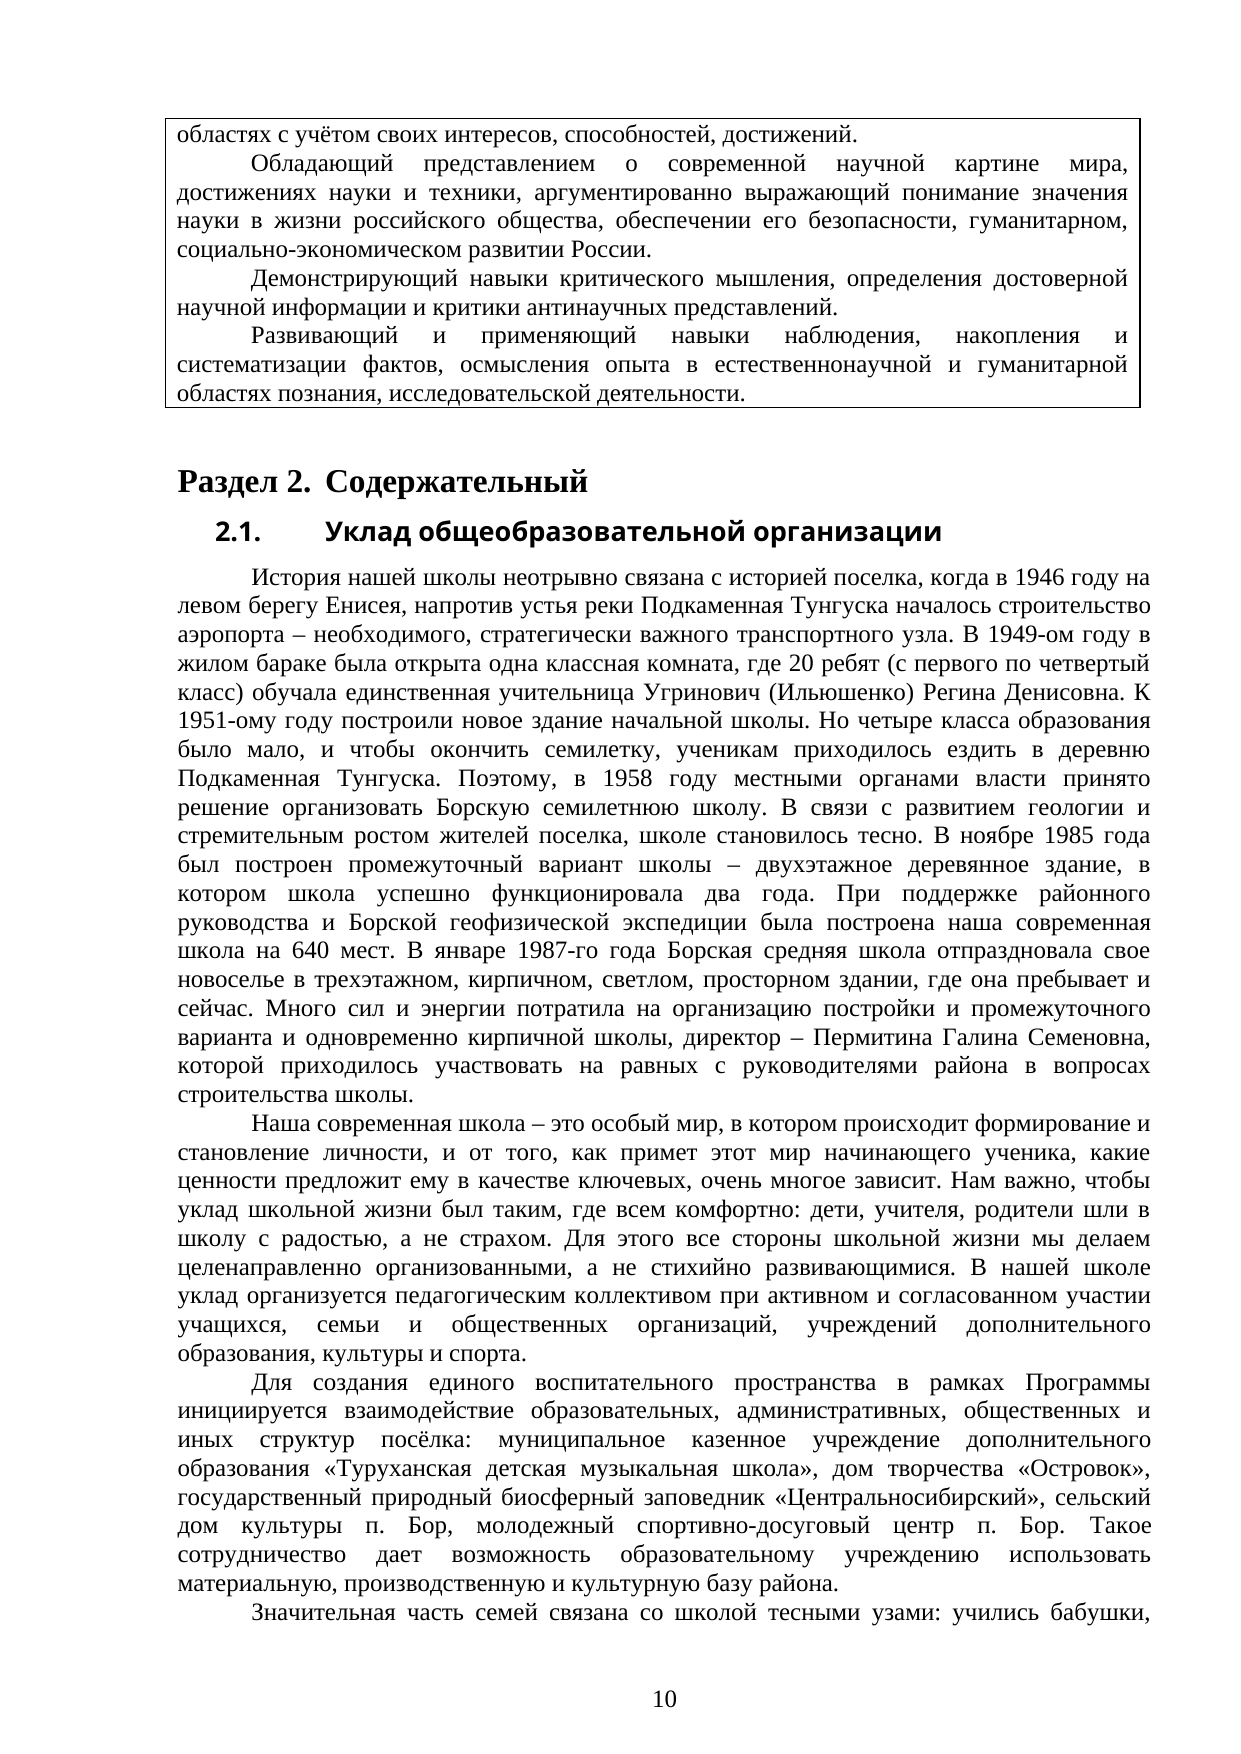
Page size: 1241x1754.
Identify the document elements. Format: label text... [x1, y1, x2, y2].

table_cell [166, 119, 1139, 407]
text Для создания единого воспитательного пространства в рамках Программы инициируется взаимодействие образовательных, административных, общественных и иных структур посёлка: муниципальное казенное учреждение дополнительного образования «Туруханская детская музыкальная школа», дом творчества «Островок», государственный природный биосферный заповедник «Центральносибирский», сельский дом культуры п. Бор, молодежный спортивно-досуговый центр п. Бор. Такое сотрудничество дает возможность образовательному учреждению использовать материальную, производственную и культурную базу района. [177, 1367, 1152, 1597]
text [177, 1597, 1152, 1625]
text История нашей школы неотрывно связана с историей поселка, когда в 1946 году на левом берегу Енисея, напротив устья реки Подкаменная Тунгуска началось строительство аэропорта – необходимого, стратегически важного транспортного узла. В 1949-ом году в жилом бараке была открыта одна классная комната, где 20 ребят (с первого по четвертый класс) обучала единственная учительница Угринович (Ильюшенко) Регина Денисовна. К 1951-ому году построили новое здание начальной школы. Но четыре класса образования было мало, и чтобы окончить семилетку, ученикам приходилось ездить в деревню Подкаменная Тунгуска. Поэтому, в 1958 году местными органами власти принято решение организовать Борскую семилетнюю школу. В связи с развитием геологии и стремительным ростом жителей поселка, школе становилось тесно. В ноябре 1985 года был построен промежуточный вариант школы – двухэтажное деревянное здание, в котором школа успешно функционировала два года. При поддержке районного руководства и Борской геофизической экспедиции была построена наша современная школа на 640 мест. В январе 1987-го года Борская средняя школа отпраздновала свое новоселье в трехэтажном, кирпичном, светлом, просторном здании, где она пребывает и сейчас. Много сил и энергии потратила на организацию постройки и промежуточного варианта и одновременно кирпичной школы, директор – Пермитина Галина Семеновна, которой приходилось участвовать на равных с руководителями района в вопросах строительства школы. [177, 562, 1152, 1108]
subtitle Уклад общеобразовательной организации [215, 512, 1152, 549]
text Наша современная школа – это особый мир, в котором происходит формирование и становление личности, и от того, как примет этот мир начинающего ученика, какие ценности предложит ему в качестве ключевых, очень многое зависит. Нам важно, чтобы уклад школьной жизни был таким, где всем комфортно: дети, учителя, родители шли в школу с радостью, а не страхом. Для этого все стороны школьной жизни мы делаем целенаправленно организованными, а не стихийно развивающимися. В нашей школе уклад организуется педагогическим коллективом при активном и согласованном участии учащихся, семьи и общественных организаций, учреждений дополнительного образования, культуры и спорта. [177, 1108, 1152, 1367]
subtitle Содержательный [177, 461, 1152, 500]
